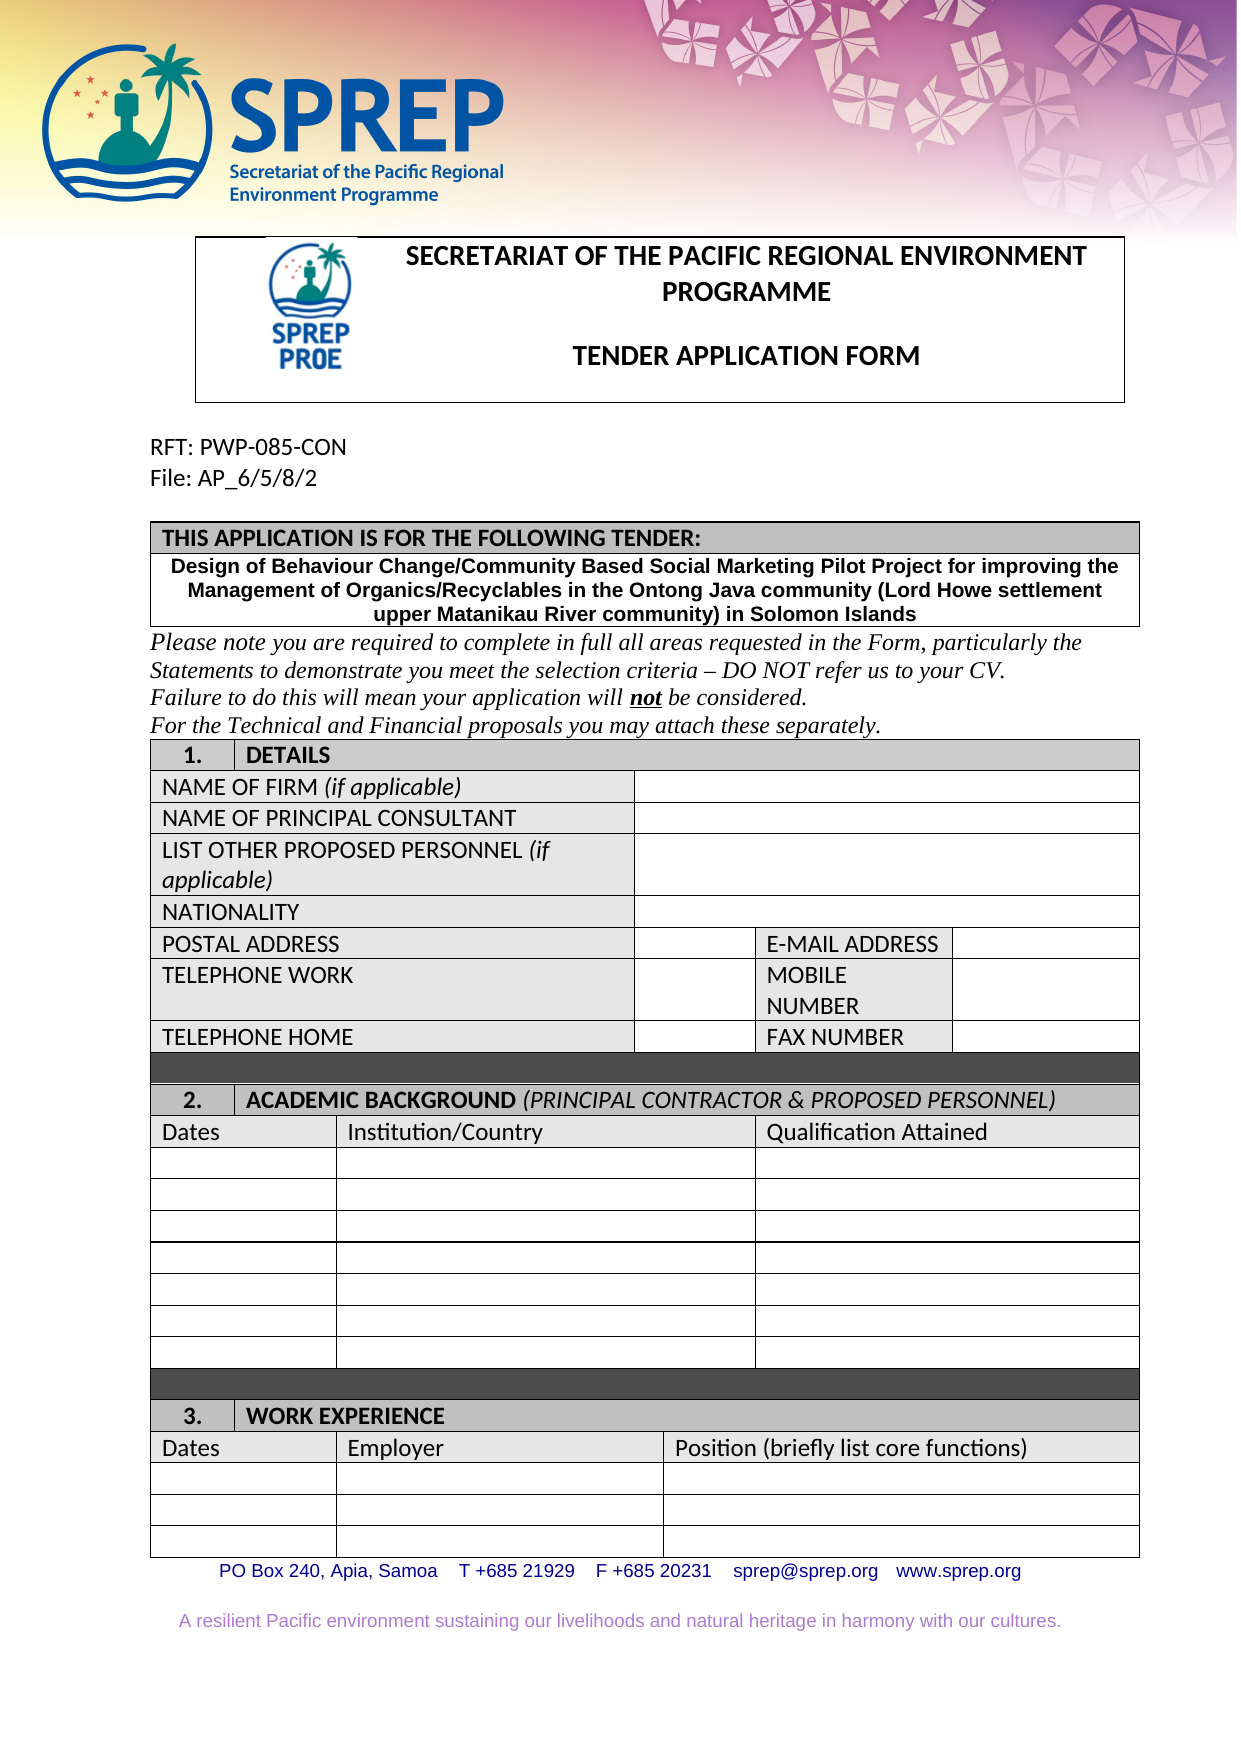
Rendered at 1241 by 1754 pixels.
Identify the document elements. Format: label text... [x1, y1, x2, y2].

table_cell MOBILE NUMBER [756, 959, 952, 1020]
table_cell LIST OTHER PROPOSED PERSONNEL (if applicable) [151, 834, 634, 895]
table_cell TELEPHONE WORK [151, 959, 634, 1020]
table_cell [337, 1463, 663, 1494]
table_header [196, 238, 368, 402]
table_cell [151, 1337, 336, 1368]
table_cell [756, 1306, 1139, 1336]
table_cell [635, 771, 1139, 802]
table_cell [337, 1179, 755, 1210]
table_cell [337, 1148, 755, 1178]
table_cell [337, 1337, 755, 1368]
text For the Technical and Financial proposals you may attach these separately. [150, 711, 1090, 738]
picture [265, 237, 358, 377]
table_cell [635, 928, 755, 958]
table_cell [756, 1243, 1139, 1273]
table_cell [151, 1148, 336, 1178]
table_header DETAILS [235, 740, 1139, 770]
table_cell [664, 1495, 1139, 1525]
table_cell ACADEMIC BACKGROUND (PRINCIPAL CONTRACTOR & PROPOSED PERSONNEL) [235, 1085, 1139, 1115]
table_cell [151, 1274, 336, 1304]
table_cell [151, 1211, 336, 1241]
table_cell [151, 1495, 336, 1525]
table_cell [953, 928, 1139, 958]
text RFT: PWP-085-CON [150, 432, 1090, 462]
table_cell [151, 1306, 336, 1336]
table_cell [635, 834, 1139, 895]
table_cell [664, 1526, 1139, 1557]
table_cell Position (briefly list core functions) [664, 1432, 1139, 1462]
table_header THIS APPLICATION IS FOR THE FOLLOWING TENDER: [151, 523, 1139, 553]
table_header SECRETARIAT OF THE PACIFIC REGIONAL ENVIRONMENT PROGRAMME TENDER APPLICATION FORM [369, 238, 1124, 402]
table_cell [337, 1274, 755, 1304]
table_cell 2. [151, 1085, 234, 1115]
table_cell Employer [337, 1432, 663, 1462]
table_cell [756, 1337, 1139, 1368]
table_cell WORK EXPERIENCE [235, 1400, 1139, 1431]
table_cell [953, 1021, 1139, 1052]
table_cell [635, 803, 1139, 833]
table_cell [151, 1369, 1139, 1399]
table_cell [151, 1463, 336, 1494]
table_cell 3. [151, 1400, 234, 1431]
table_cell [151, 1179, 336, 1210]
table_cell [756, 1211, 1139, 1241]
table_cell NAME OF FIRM (if applicable) [151, 771, 634, 802]
table_cell FAX NUMBER [756, 1021, 952, 1052]
table_cell [635, 959, 755, 1020]
table_cell NATIONALITY [151, 896, 634, 927]
text File: AP_6/5/8/2 [150, 462, 1090, 493]
table_cell [756, 1274, 1139, 1304]
table_cell [756, 1148, 1139, 1178]
table_cell TELEPHONE HOME [151, 1021, 634, 1052]
table_cell Qualification Attained [756, 1116, 1139, 1147]
table_cell [635, 1021, 755, 1052]
table_cell [756, 1179, 1139, 1210]
table_cell [337, 1243, 755, 1273]
table_cell Dates [151, 1432, 336, 1462]
table_cell [151, 1526, 336, 1557]
table_cell [337, 1306, 755, 1336]
table_cell Dates [151, 1116, 336, 1147]
table_cell [337, 1495, 663, 1525]
table_cell POSTAL ADDRESS [151, 928, 634, 958]
picture [0, 0, 1237, 244]
table_cell NAME OF PRINCIPAL CONSULTANT [151, 803, 634, 833]
table_cell [635, 896, 1139, 927]
table_cell [151, 1243, 336, 1273]
table_cell [953, 959, 1139, 1020]
table_cell Design of Behaviour Change/Community Based Social Marketing Pilot Project for improving the Management of Organics/Recyclables in the Ontong Java community (Lord Howe settlement upper Matanikau River community) in Solomon Islands [151, 554, 1139, 626]
text Failure to do this will mean your application will not be considered. [150, 683, 1090, 711]
table_header 1. [151, 740, 234, 770]
table_cell Institution/Country [337, 1116, 755, 1147]
table_cell E-MAIL ADDRESS [756, 928, 952, 958]
table_cell [337, 1526, 663, 1557]
table_cell [337, 1211, 755, 1241]
table_cell [664, 1463, 1139, 1494]
table_cell [151, 1053, 1139, 1083]
text Please note you are required to complete in full all areas requested in the Form, particularly the Statements to demonstrate you meet the selection criteria – DO NOT refer us to your CV. [150, 627, 1090, 683]
